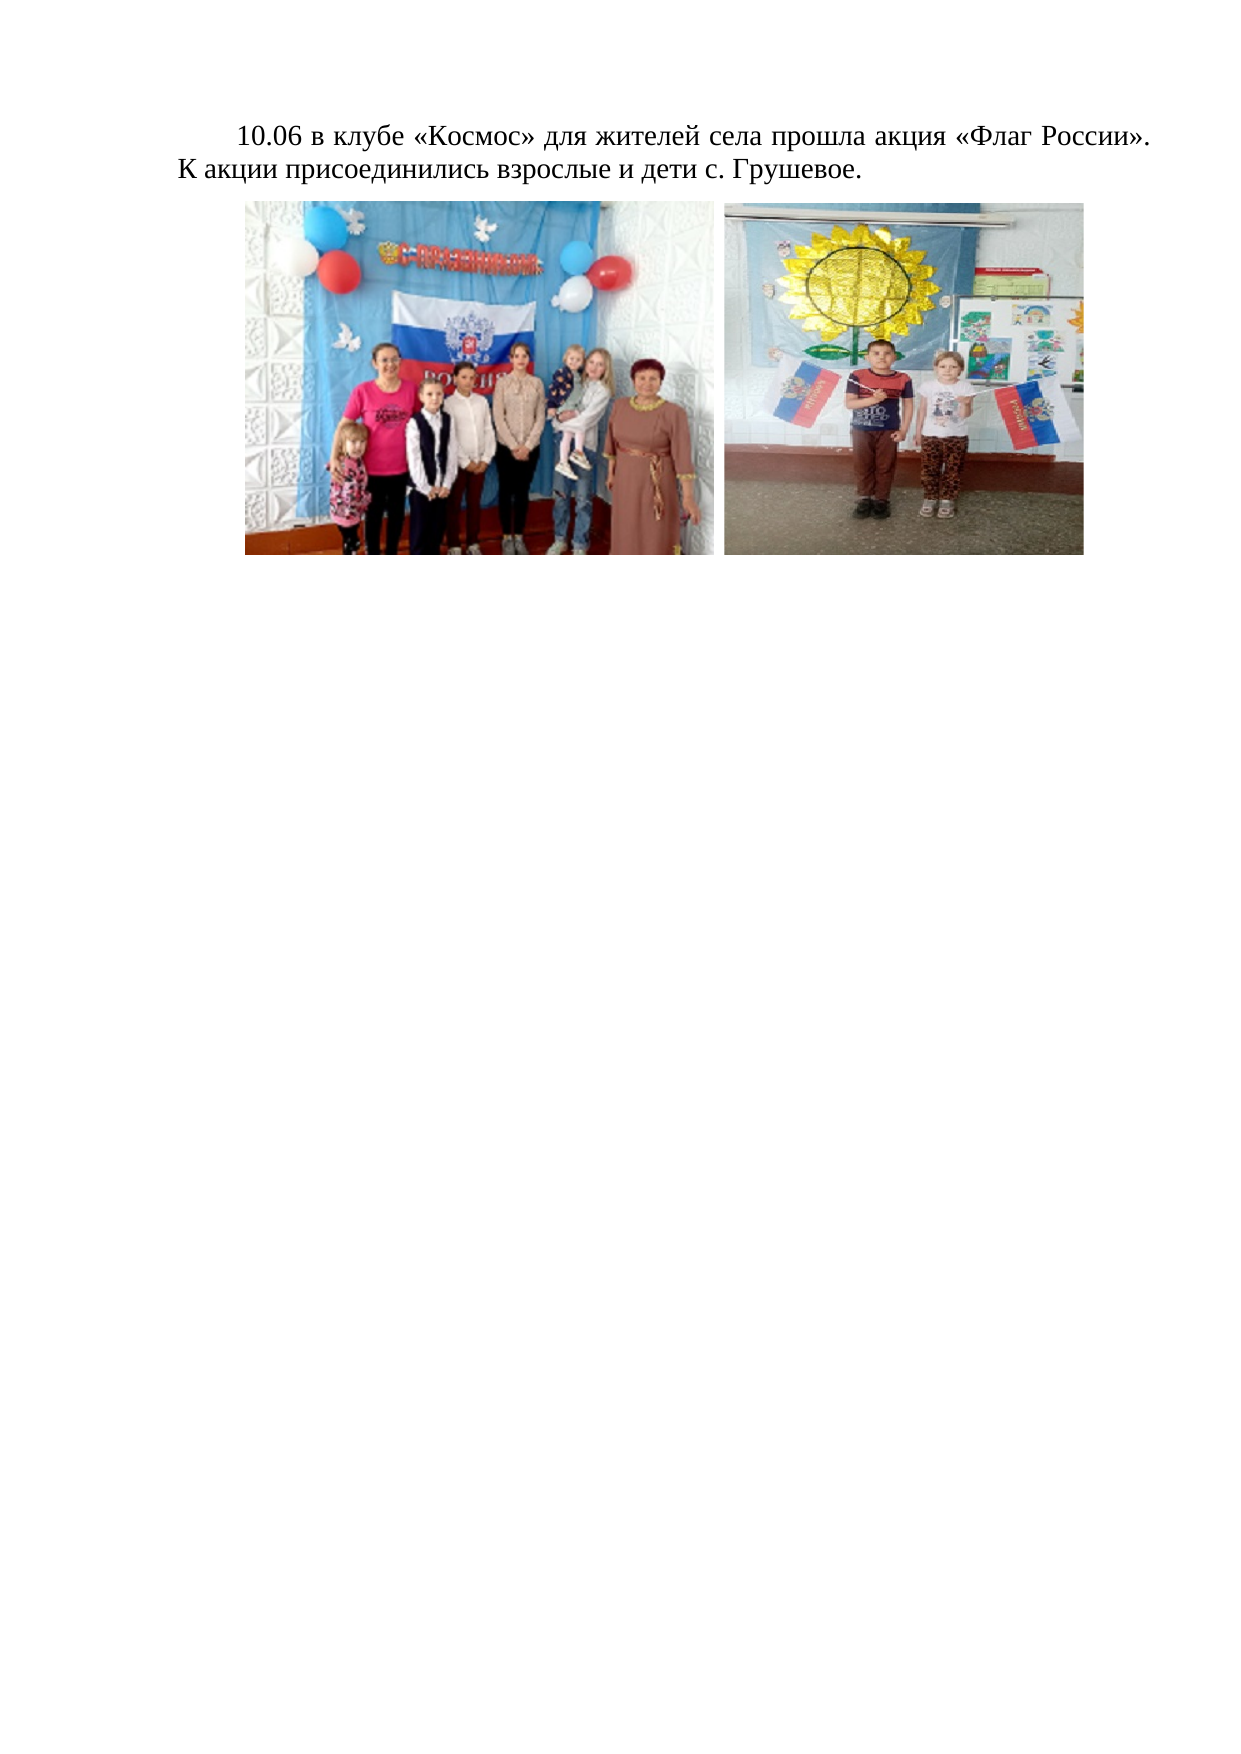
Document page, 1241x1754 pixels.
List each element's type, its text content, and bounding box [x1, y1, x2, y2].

picture [724, 203, 1084, 555]
picture [245, 201, 714, 555]
text 10.06 в клубе «Космос» для жителей села прошла акция «Флаг России». К акции присоединились взрослые и дети с. Грушевое. [177, 118, 1152, 185]
